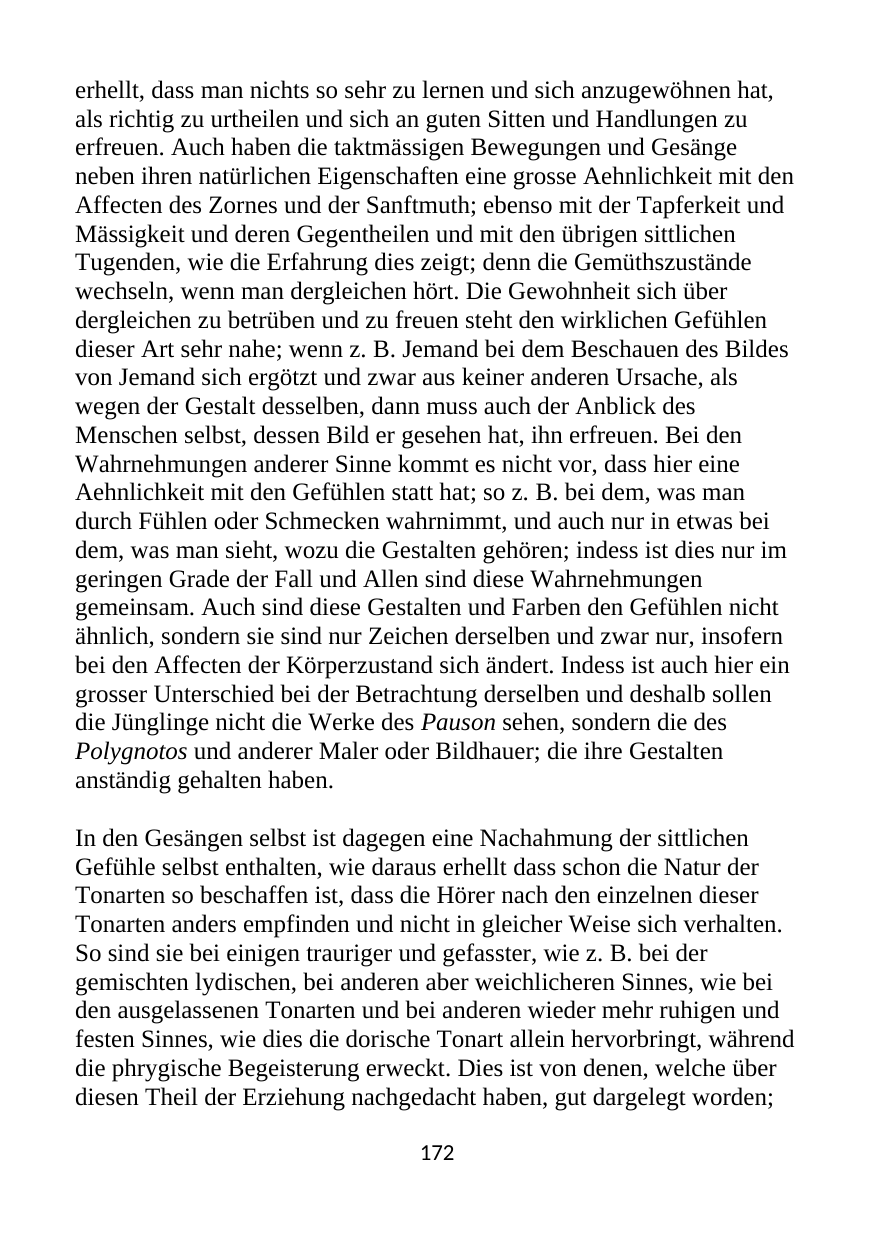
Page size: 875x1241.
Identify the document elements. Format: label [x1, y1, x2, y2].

text [75, 823, 799, 1110]
text [75, 75, 799, 794]
